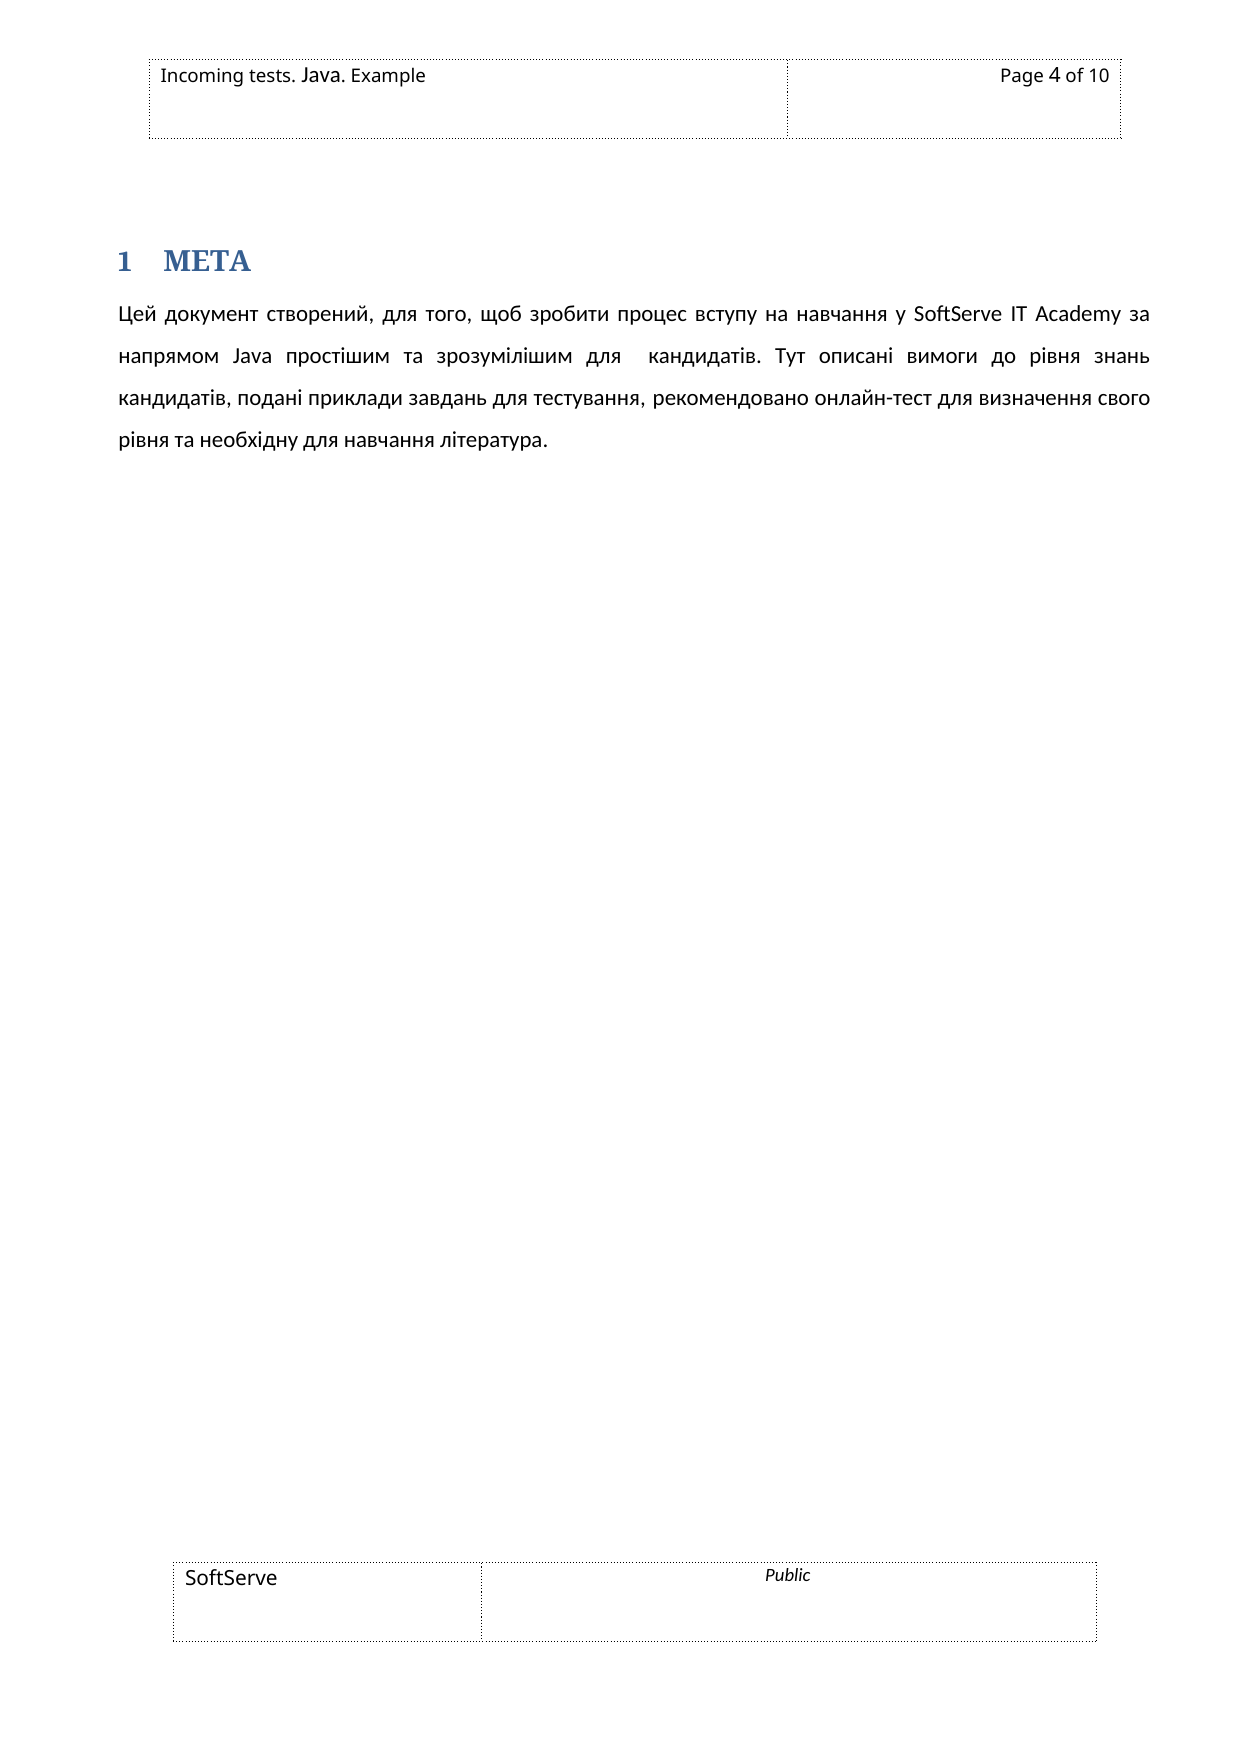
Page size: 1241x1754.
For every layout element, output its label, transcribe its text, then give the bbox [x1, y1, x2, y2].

text Цей документ створений, для того, щоб зробити процес вступу на навчання у SoftServe IT Academy за напрямом Java простішим та зрозумілішим для кандидатів. Тут описані вимоги до рівня знань кандидатів, подані приклади завдань для тестування, рекомендовано онлайн-тест для визначення свого рівня та необхідну для навчання література. [118, 299, 1152, 453]
subtitle МЕТА [118, 245, 1152, 278]
